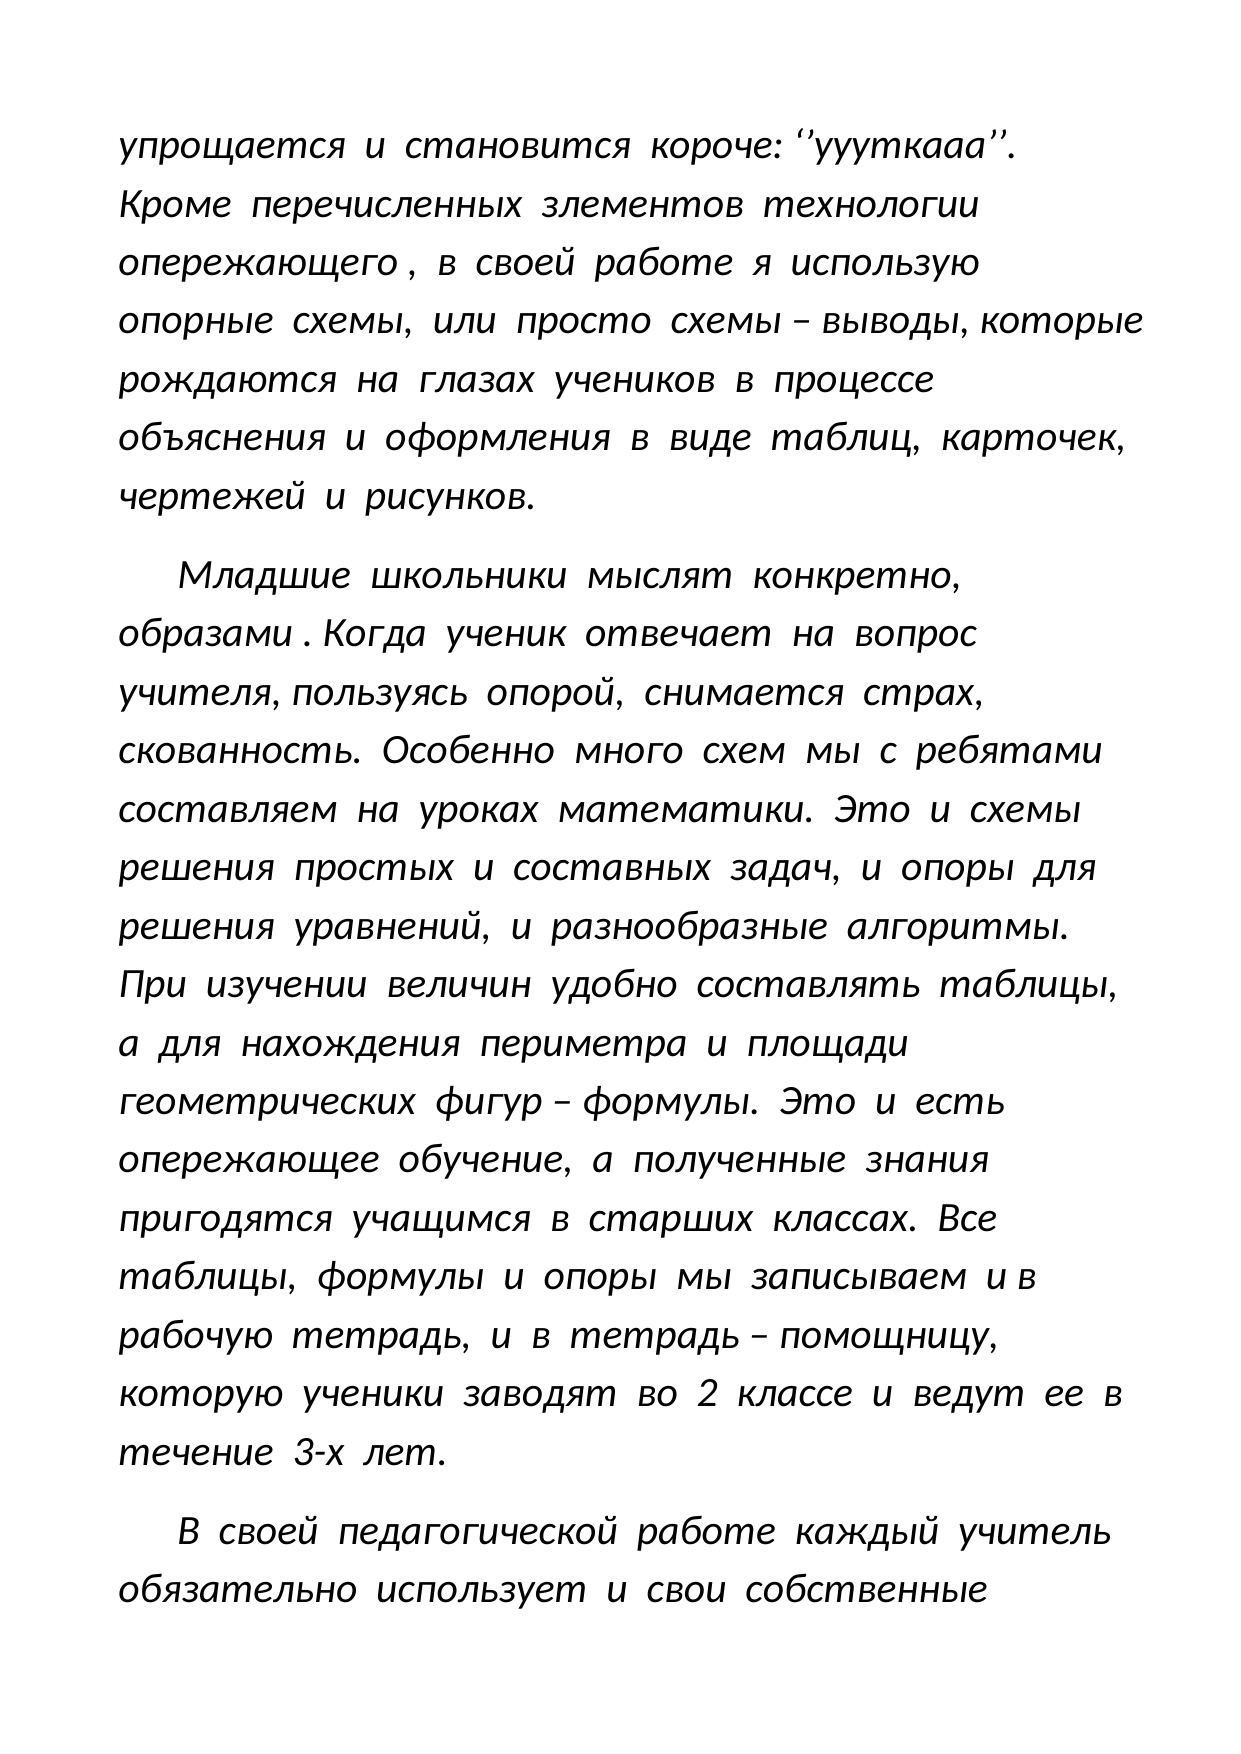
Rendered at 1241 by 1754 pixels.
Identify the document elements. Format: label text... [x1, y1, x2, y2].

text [118, 118, 1152, 519]
text Младшие школьники мыслят конкретно, образами . Когда ученик отвечает на вопрос учителя, пользуясь опорой, снимается страх, скованность. Особенно много схем мы с ребятами составляем на уроках математики. Это и схемы решения простых и составных задач, и опоры для решения уравнений, и разнообразные алгоритмы. При изучении величин удобно составлять таблицы, а для нахождения периметра и площади геометрических фигур – формулы. Это и есть опережающее обучение, а полученные знания пригодятся учащимся в старших классах. Все таблицы, формулы и опоры мы записываем и в рабочую тетрадь, и в тетрадь – помощницу, которую ученики заводят во 2 классе и ведут ее в течение 3-х лет. [118, 548, 1152, 1475]
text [118, 1504, 1152, 1613]
